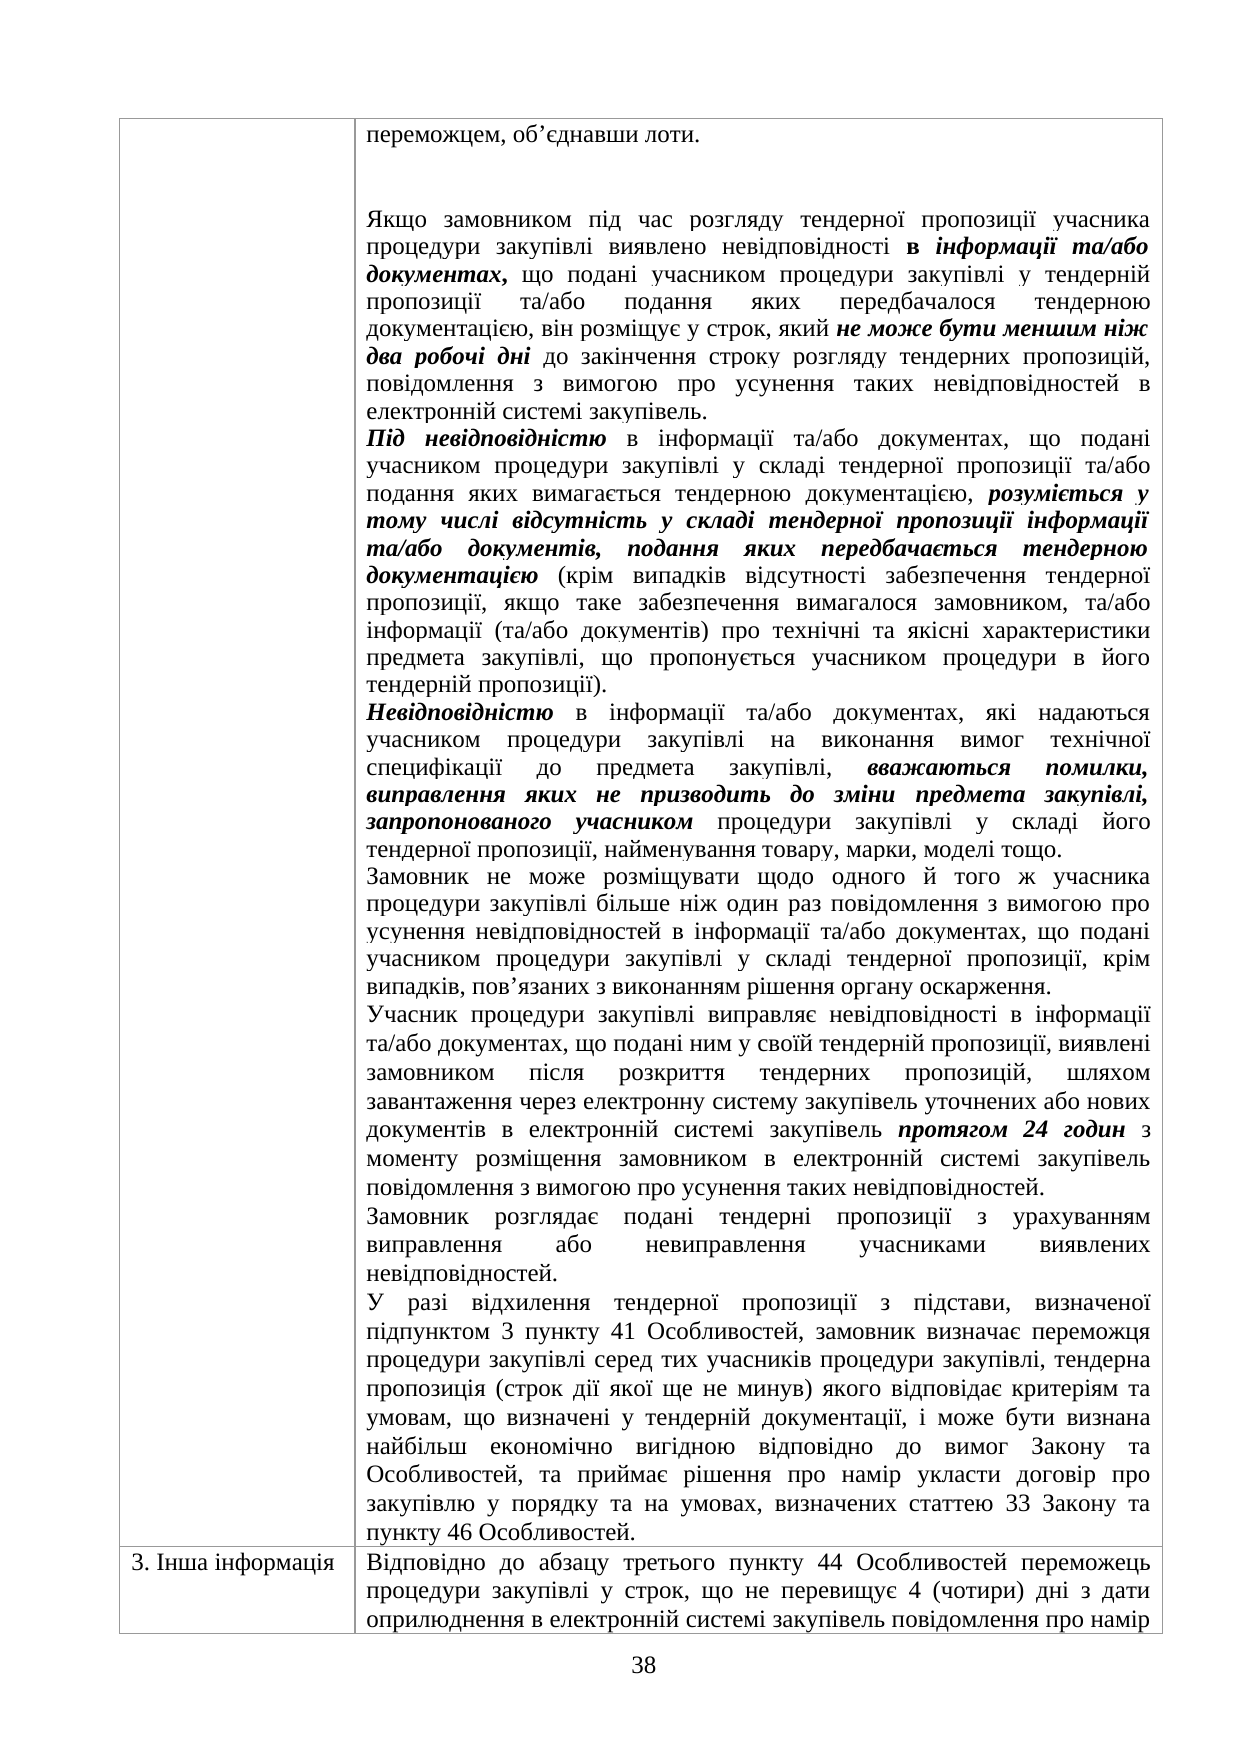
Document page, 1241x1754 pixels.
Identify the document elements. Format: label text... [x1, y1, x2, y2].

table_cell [356, 119, 1162, 1546]
table_cell 3. Інша інформація [120, 1547, 354, 1633]
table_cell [120, 119, 354, 1546]
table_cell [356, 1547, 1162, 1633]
